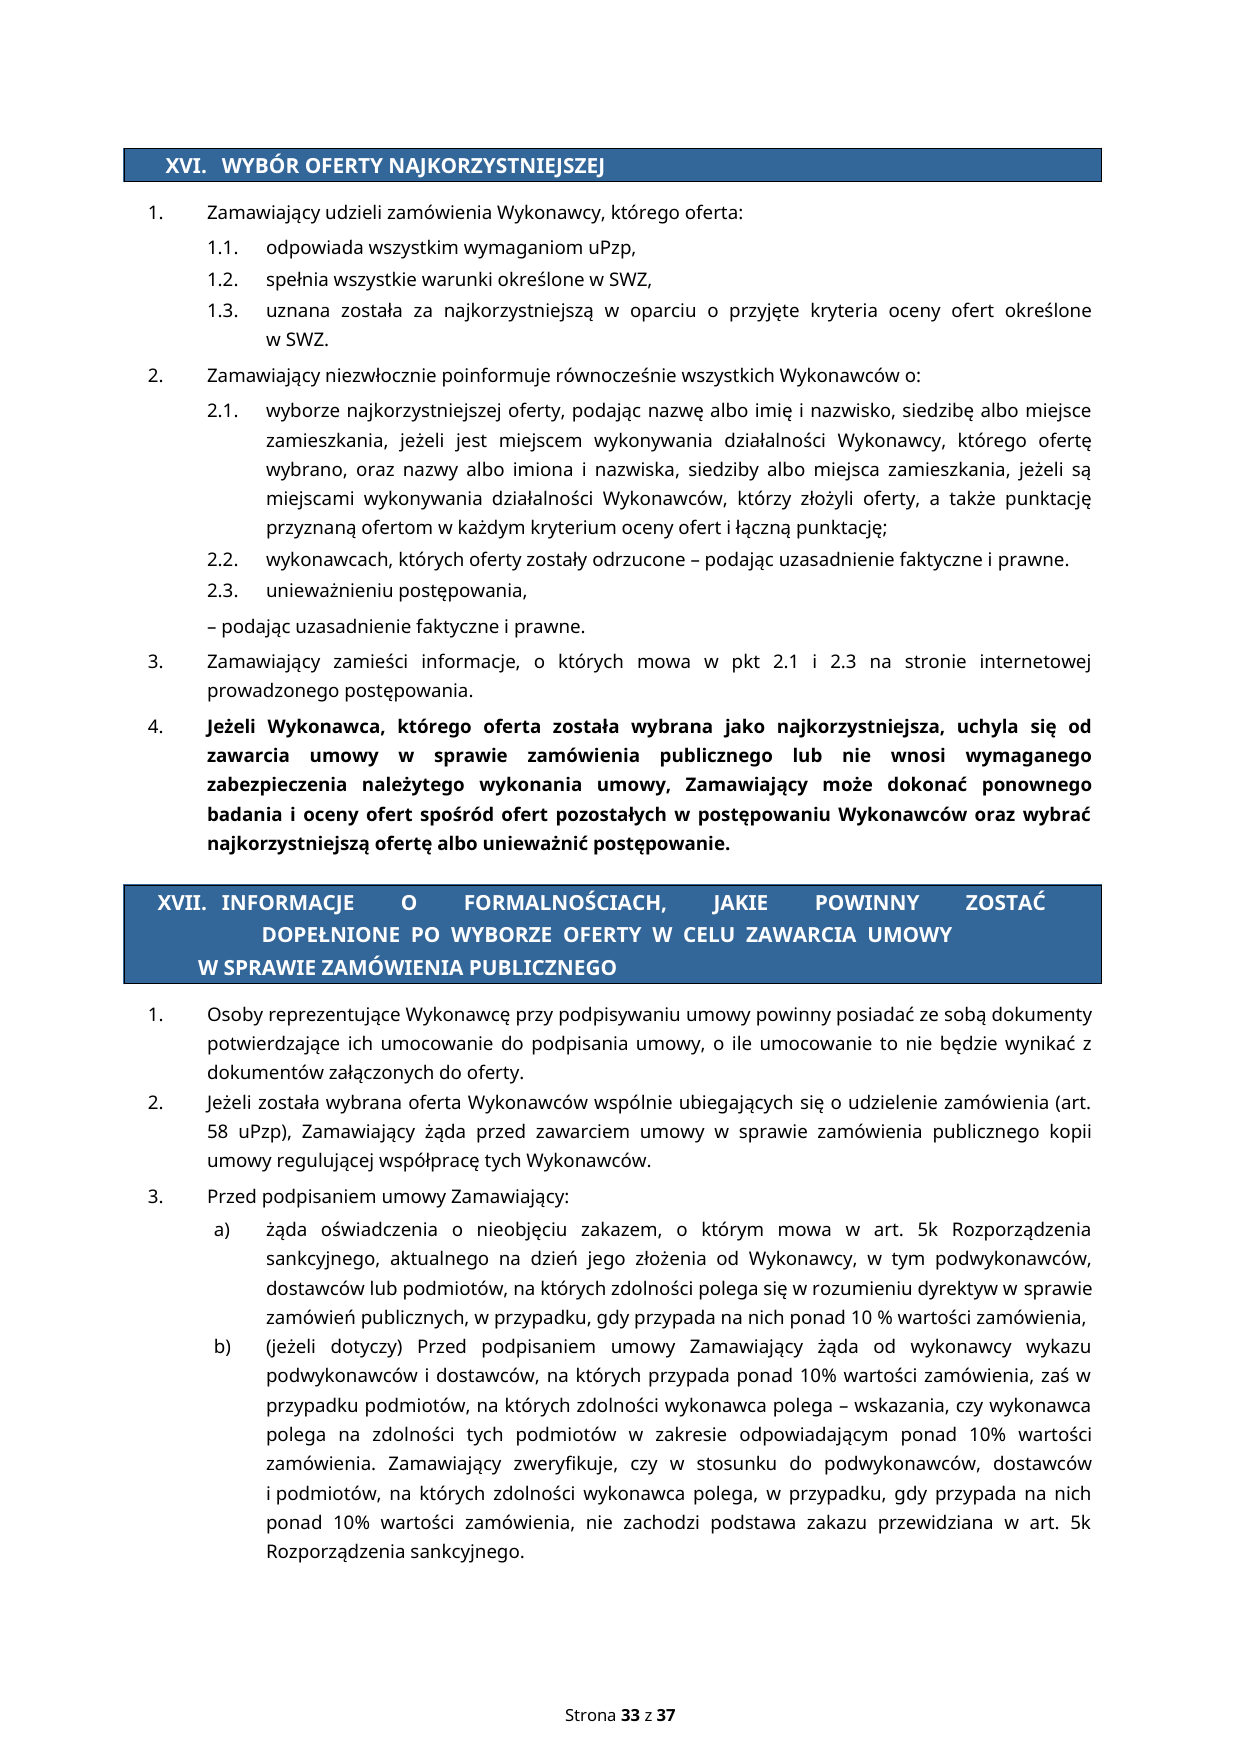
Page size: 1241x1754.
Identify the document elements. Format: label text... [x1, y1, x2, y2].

list Zamawiający niezwłocznie poinformuje równocześnie wszystkich Wykonawców o: [148, 362, 1092, 388]
list wyborze najkorzystniejszej oferty, podając nazwę albo imię i nazwisko, siedzibę albo miejsce zamieszkania, jeżeli jest miejscem wykonywania działalności Wykonawcy, którego ofertę wybrano, oraz nazwy albo imiona i nazwiska, siedziby albo miejsca zamieszkania, jeżeli są miejscami wykonywania działalności Wykonawców, którzy złożyli oferty, a także punktację przyznaną ofertom w każdym kryterium oceny ofert i łączną punktację; [207, 398, 1092, 540]
list Zamawiający udzieli zamówienia Wykonawcy, którego oferta: [148, 199, 1092, 224]
subtitle WYBÓR OFERTY NAJKORZYSTNIEJSZEJ [125, 149, 1101, 181]
list Jeżeli Wykonawca, którego oferta została wybrana jako najkorzystniejsza, uchyla się od zawarcia umowy w sprawie zamówienia publicznego lub nie wnosi wymaganego zabezpieczenia należytego wykonania umowy, Zamawiający może dokonać ponownego badania i oceny ofert spośród ofert pozostałych w postępowaniu Wykonawców oraz wybrać najkorzystniejszą ofertę albo unieważnić postępowanie. [148, 713, 1092, 856]
list Osoby reprezentujące Wykonawcę przy podpisywaniu umowy powinny posiadać ze sobą dokumenty potwierdzające ich umocowanie do podpisania umowy, o ile umocowanie to nie będzie wynikać z dokumentów załączonych do oferty. [148, 1001, 1092, 1085]
list spełnia wszystkie warunki określone w SWZ, [207, 266, 1092, 291]
list Jeżeli została wybrana oferta Wykonawców wspólnie ubiegających się o udzielenie zamówienia (art. 58 uPzp), Zamawiający żąda przed zawarciem umowy w sprawie zamówienia publicznego kopii umowy regulującej współpracę tych Wykonawców. [148, 1089, 1092, 1173]
list Przed podpisaniem umowy Zamawiający: [148, 1183, 1092, 1208]
list unieważnieniu postępowania, [207, 577, 1092, 603]
subtitle INFORMACJE O FORMALNOŚCIACH, JAKIE POWINNY ZOSTAĆ DOPEŁNIONE PO WYBORZE OFERTY W CELU ZAWARCIA UMOWY W SPRAWIE ZAMÓWIENIA PUBLICZNEGO [125, 886, 1101, 983]
text – podając uzasadnienie faktyczne i prawne. [207, 613, 1092, 638]
list żąda oświadczenia o nieobjęciu zakazem, o którym mowa w art. 5k Rozporządzenia sankcyjnego, aktualnego na dzień jego złożenia od Wykonawcy, w tym podwykonawców, dostawców lub podmiotów, na których zdolności polega się w rozumieniu dyrektyw w sprawie zamówień publicznych, w przypadku, gdy przypada na nich ponad 10 % wartości zamówienia, [214, 1216, 1092, 1330]
list odpowiada wszystkim wymaganiom uPzp, [207, 234, 1092, 260]
list uznana została za najkorzystniejszą w oparciu o przyjęte kryteria oceny ofert określone w SWZ. [207, 297, 1092, 352]
list (jeżeli dotyczy) Przed podpisaniem umowy Zamawiający żąda od wykonawcy wykazu podwykonawców i dostawców, na których przypada ponad 10% wartości zamówienia, zaś w przypadku podmiotów, na których zdolności wykonawca polega – wskazania, czy wykonawca polega na zdolności tych podmiotów w zakresie odpowiadającym ponad 10% wartości zamówienia. Zamawiający zweryfikuje, czy w stosunku do podwykonawców, dostawców i podmiotów, na których zdolności wykonawca polega, w przypadku, gdy przypada na nich ponad 10% wartości zamówienia, nie zachodzi podstawa zakazu przewidziana w art. 5k Rozporządzenia sankcyjnego. [214, 1333, 1092, 1564]
list wykonawcach, których oferty zostały odrzucone – podając uzasadnienie faktyczne i prawne. [207, 546, 1092, 572]
list Zamawiający zamieści informacje, o których mowa w pkt 2.1 i 2.3 na stronie internetowej prowadzonego postępowania. [148, 648, 1092, 703]
